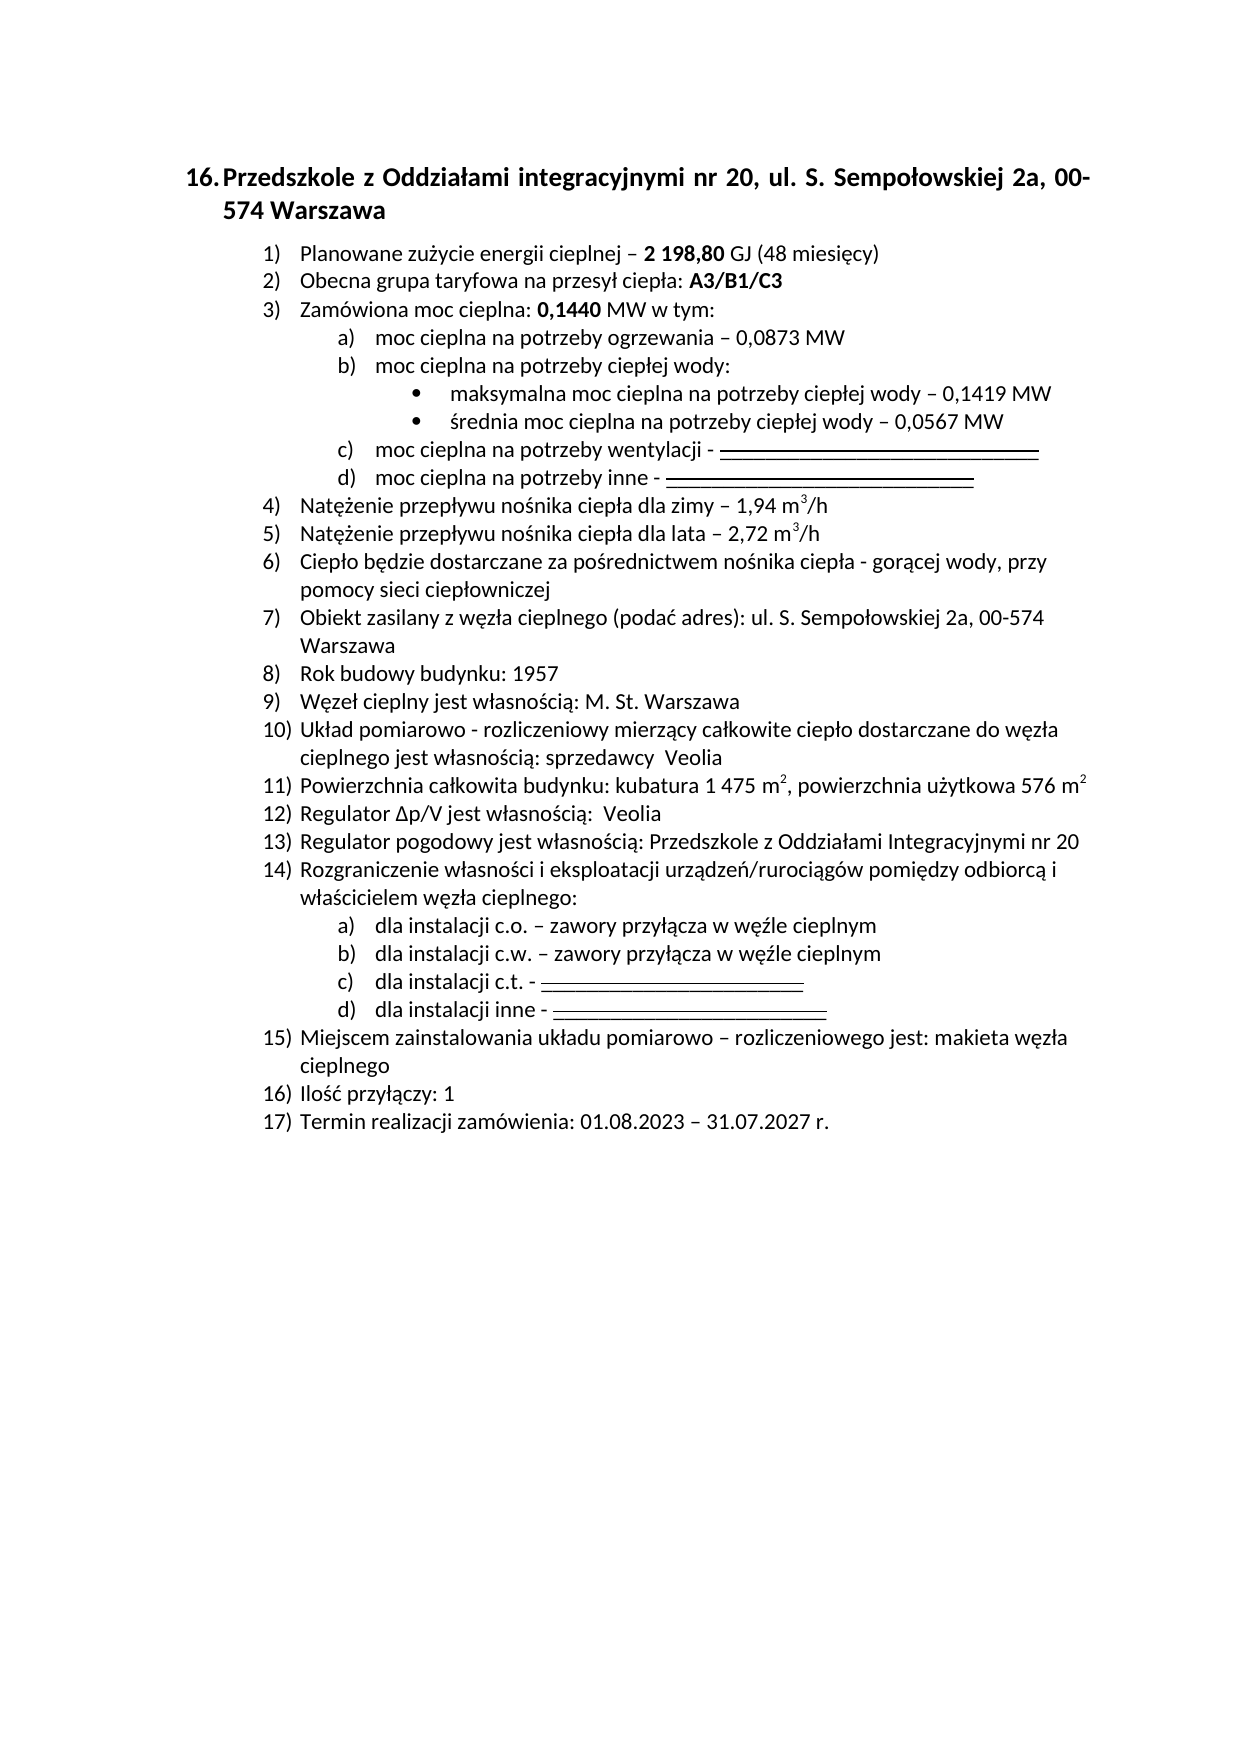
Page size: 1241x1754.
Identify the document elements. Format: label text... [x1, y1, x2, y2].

list Powierzchnia całkowita budynku: kubatura 1 475 m2, powierzchnia użytkowa 576 m2 [262, 771, 1093, 799]
list Regulator ∆p/V jest własnością: Veolia [262, 799, 1093, 827]
list Węzeł cieplny jest własnością: M. St. Warszawa [262, 687, 1093, 715]
list Ilość przyłączy: 1 [262, 1079, 1093, 1107]
list Natężenie przepływu nośnika ciepła dla lata – 2,72 m3/h [262, 519, 1093, 547]
list dla instalacji inne - ________________________ [337, 995, 1093, 1023]
list dla instalacji c.t. - _______________________ [337, 967, 1093, 995]
list Obecna grupa taryfowa na przesył ciepła: A3/B1/C3 [262, 267, 1093, 295]
list moc cieplna na potrzeby ogrzewania – 0,0873 MW [337, 323, 1093, 351]
list Zamówiona moc cieplna: 0,1440 MW w tym: [262, 295, 1093, 323]
list moc cieplna na potrzeby inne - ___________________________ [337, 463, 1093, 491]
list dla instalacji c.o. – zawory przyłącza w węźle cieplnym [337, 911, 1093, 939]
list Obiekt zasilany z węzła cieplnego (podać adres): ul. S. Sempołowskiej 2a, 00-574 Warszawa [262, 603, 1093, 659]
list Natężenie przepływu nośnika ciepła dla zimy – 1,94 m3/h [262, 491, 1093, 519]
list moc cieplna na potrzeby ciepłej wody: [337, 351, 1093, 379]
list Regulator pogodowy jest własnością: Przedszkole z Oddziałami Integracyjnymi nr 20 [262, 827, 1093, 855]
list Rozgraniczenie własności i eksploatacji urządzeń/rurociągów pomiędzy odbiorcą i właścicielem węzła cieplnego: [262, 855, 1093, 911]
list średnia moc cieplna na potrzeby ciepłej wody – 0,0567 MW [412, 407, 1093, 435]
list Termin realizacji zamówienia: 01.08.2023 – 31.07.2027 r. [262, 1107, 1093, 1135]
list maksymalna moc cieplna na potrzeby ciepłej wody – 0,1419 MW [412, 379, 1093, 407]
list dla instalacji c.w. – zawory przyłącza w węźle cieplnym [337, 939, 1093, 967]
list Rok budowy budynku: 1957 [262, 659, 1093, 687]
list Miejscem zainstalowania układu pomiarowo – rozliczeniowego jest: makieta węzła cieplnego [262, 1023, 1093, 1079]
list Ciepło będzie dostarczane za pośrednictwem nośnika ciepła - gorącej wody, przy pomocy sieci ciepłowniczej [262, 547, 1093, 603]
subtitle Przedszkole z Oddziałami integracyjnymi nr 20, ul. S. Sempołowskiej 2a, 00-574 Warszawa [185, 160, 1093, 226]
list Układ pomiarowo - rozliczeniowy mierzący całkowite ciepło dostarczane do węzła cieplnego jest własnością: sprzedawcy Veolia [262, 715, 1093, 771]
list moc cieplna na potrzeby wentylacji - ____________________________ [337, 435, 1093, 463]
list Planowane zużycie energii cieplnej – 2 198,80 GJ (48 miesięcy) [262, 239, 1093, 267]
